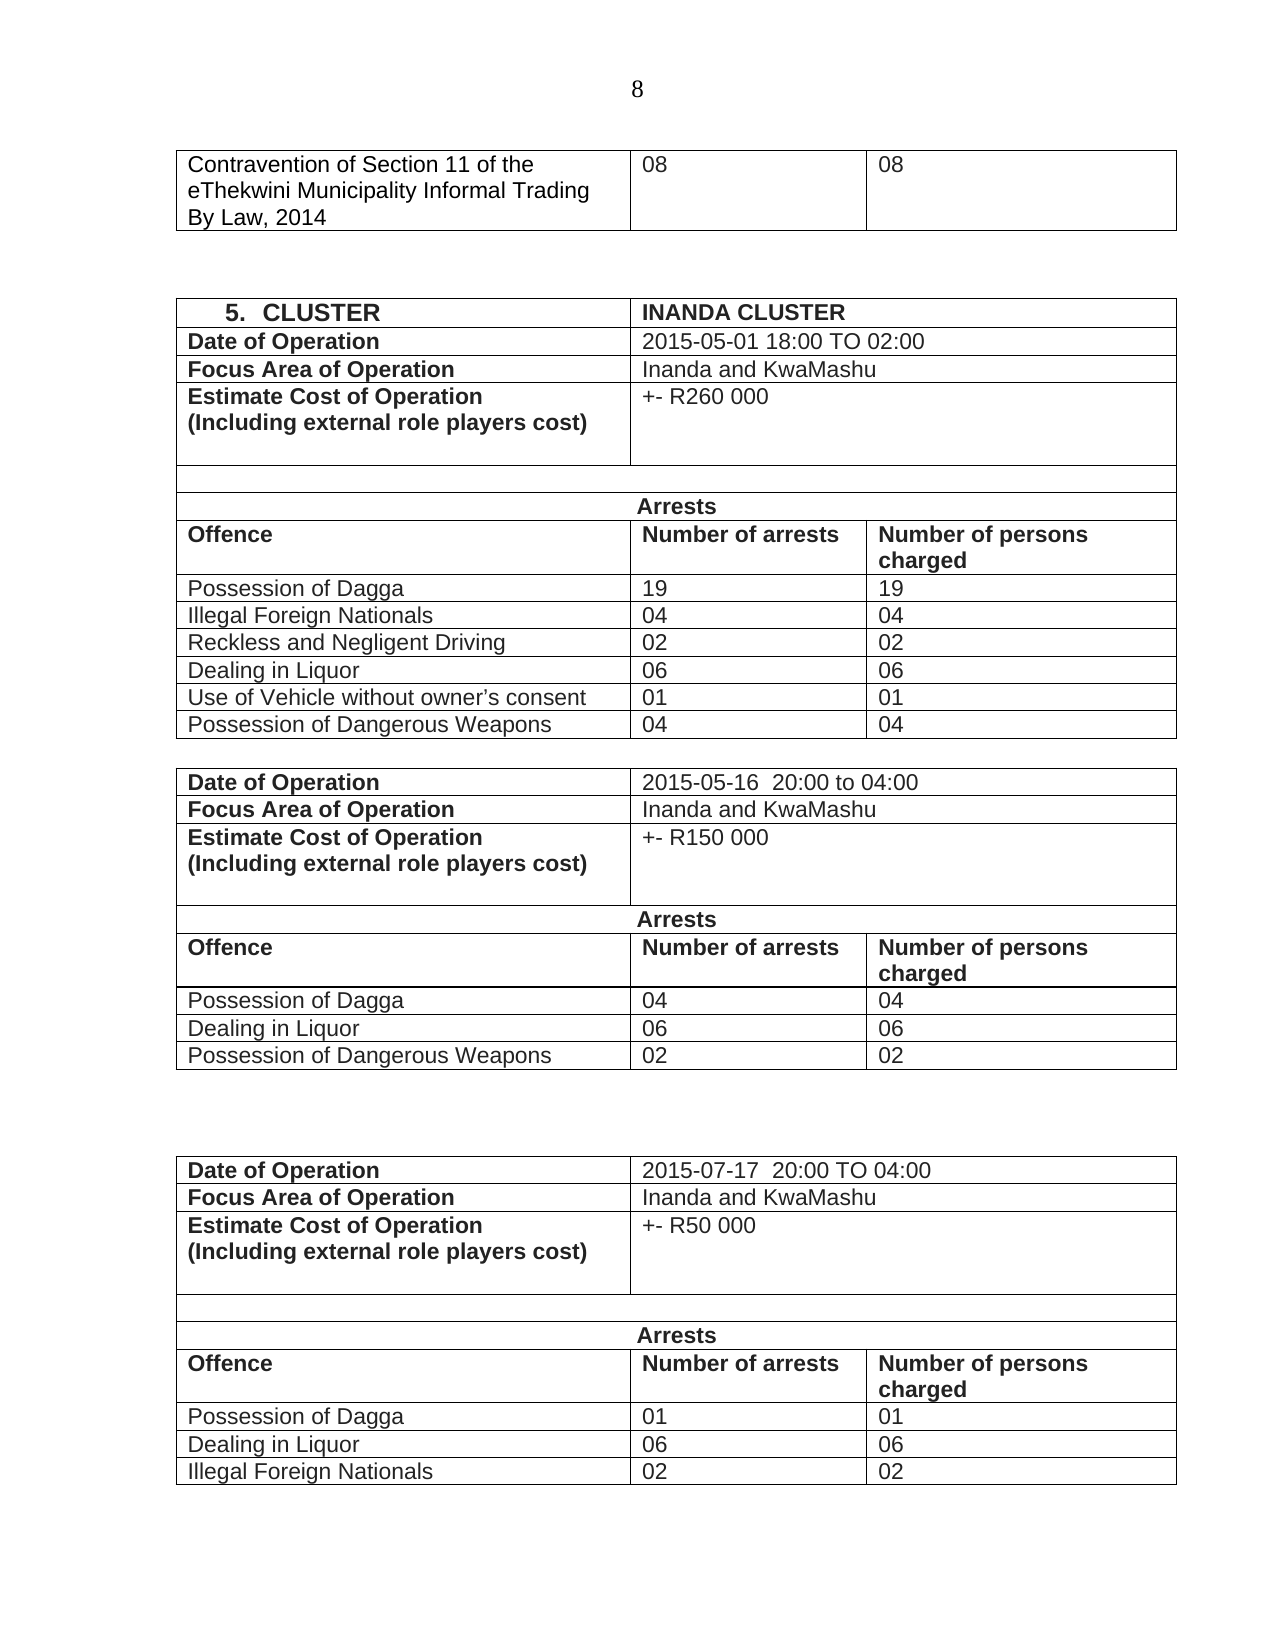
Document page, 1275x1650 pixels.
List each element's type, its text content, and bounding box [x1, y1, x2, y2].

table_cell Arrests [177, 493, 1176, 520]
table_cell +- R50 000 [631, 1212, 1176, 1294]
table_cell 04 [631, 988, 866, 1014]
table_header Date of Operation [177, 769, 630, 795]
table_cell Contravention of Section 11 of the eThekwini Municipality Informal Trading By Law, 2014 [177, 151, 630, 230]
table_cell 06 [631, 1015, 866, 1041]
table_cell Arrests [177, 906, 1176, 933]
table_cell 01 [867, 1403, 1176, 1429]
table_cell Number of persons charged [867, 934, 1176, 986]
table_cell 02 [867, 1458, 1176, 1484]
table_cell 01 [631, 684, 866, 710]
table_cell 06 [631, 1431, 866, 1457]
table_cell Inanda and KwaMashu [631, 356, 1176, 382]
table_cell +- R260 000 [631, 383, 1176, 465]
table_cell Illegal Foreign Nationals [177, 602, 630, 628]
table_header INANDA CLUSTER [631, 299, 1176, 327]
table_cell Estimate Cost of Operation (Including external role players cost) [177, 383, 630, 465]
table_cell Reckless and Negligent Driving [177, 629, 630, 656]
table_cell Number of persons charged [867, 521, 1176, 573]
table_cell [177, 1295, 1176, 1321]
table_cell Dealing in Liquor [177, 1015, 630, 1041]
table_cell Date of Operation [177, 328, 630, 354]
table_cell Estimate Cost of Operation (Including external role players cost) [177, 824, 630, 905]
table_cell 02 [867, 1042, 1176, 1069]
table_cell 01 [867, 684, 1176, 710]
table_cell Offence [177, 521, 630, 573]
table_cell Dealing in Liquor [177, 1431, 630, 1457]
table_cell Number of arrests [631, 521, 866, 573]
table_cell Focus Area of Operation [177, 356, 630, 382]
table_cell Possession of Dangerous Weapons [177, 1042, 630, 1069]
table_cell Number of arrests [631, 934, 866, 986]
table_cell Use of Vehicle without owner’s consent [177, 684, 630, 710]
table_cell [177, 466, 1176, 492]
table_cell Illegal Foreign Nationals [177, 1458, 630, 1484]
table_cell 04 [631, 602, 866, 628]
table_cell Offence [177, 1350, 630, 1402]
table_cell Offence [177, 934, 630, 986]
table_cell Inanda and KwaMashu [631, 796, 1176, 822]
table_cell 06 [867, 1431, 1176, 1457]
table_cell 08 [631, 151, 866, 230]
table_cell 02 [867, 629, 1176, 656]
table_cell 02 [631, 1458, 866, 1484]
table_cell 04 [631, 711, 866, 738]
table_header Date of Operation [177, 1157, 630, 1183]
table_cell 02 [631, 1042, 866, 1069]
table_cell 19 [867, 575, 1176, 601]
table_cell Inanda and KwaMashu [631, 1184, 1176, 1211]
table_cell Focus Area of Operation [177, 796, 630, 822]
table_cell Possession of Dangerous Weapons [177, 711, 630, 738]
table_cell 01 [631, 1403, 866, 1429]
table_cell 2015-05-01 18:00 TO 02:00 [631, 328, 1176, 354]
table_header 2015-07-17 20:00 TO 04:00 [631, 1157, 1176, 1183]
table_cell Arrests [177, 1322, 1176, 1348]
table_cell 02 [631, 629, 866, 656]
table_header CLUSTER [177, 299, 630, 327]
table_cell Possession of Dagga [177, 988, 630, 1014]
table_cell 04 [867, 988, 1176, 1014]
table_cell 08 [867, 151, 1176, 230]
table_cell 06 [631, 657, 866, 683]
table_cell 04 [867, 711, 1176, 738]
table_cell Dealing in Liquor [177, 657, 630, 683]
table_cell 06 [867, 1015, 1176, 1041]
table_cell 19 [631, 575, 866, 601]
table_cell Number of persons charged [867, 1350, 1176, 1402]
table_cell 04 [867, 602, 1176, 628]
table_header 2015-05-16 20:00 to 04:00 [631, 769, 1176, 795]
table_cell Estimate Cost of Operation (Including external role players cost) [177, 1212, 630, 1294]
table_cell +- R150 000 [631, 824, 1176, 905]
table_cell Focus Area of Operation [177, 1184, 630, 1211]
table_cell Possession of Dagga [177, 575, 630, 601]
table_cell Possession of Dagga [177, 1403, 630, 1429]
table_cell 06 [867, 657, 1176, 683]
table_cell Number of arrests [631, 1350, 866, 1402]
